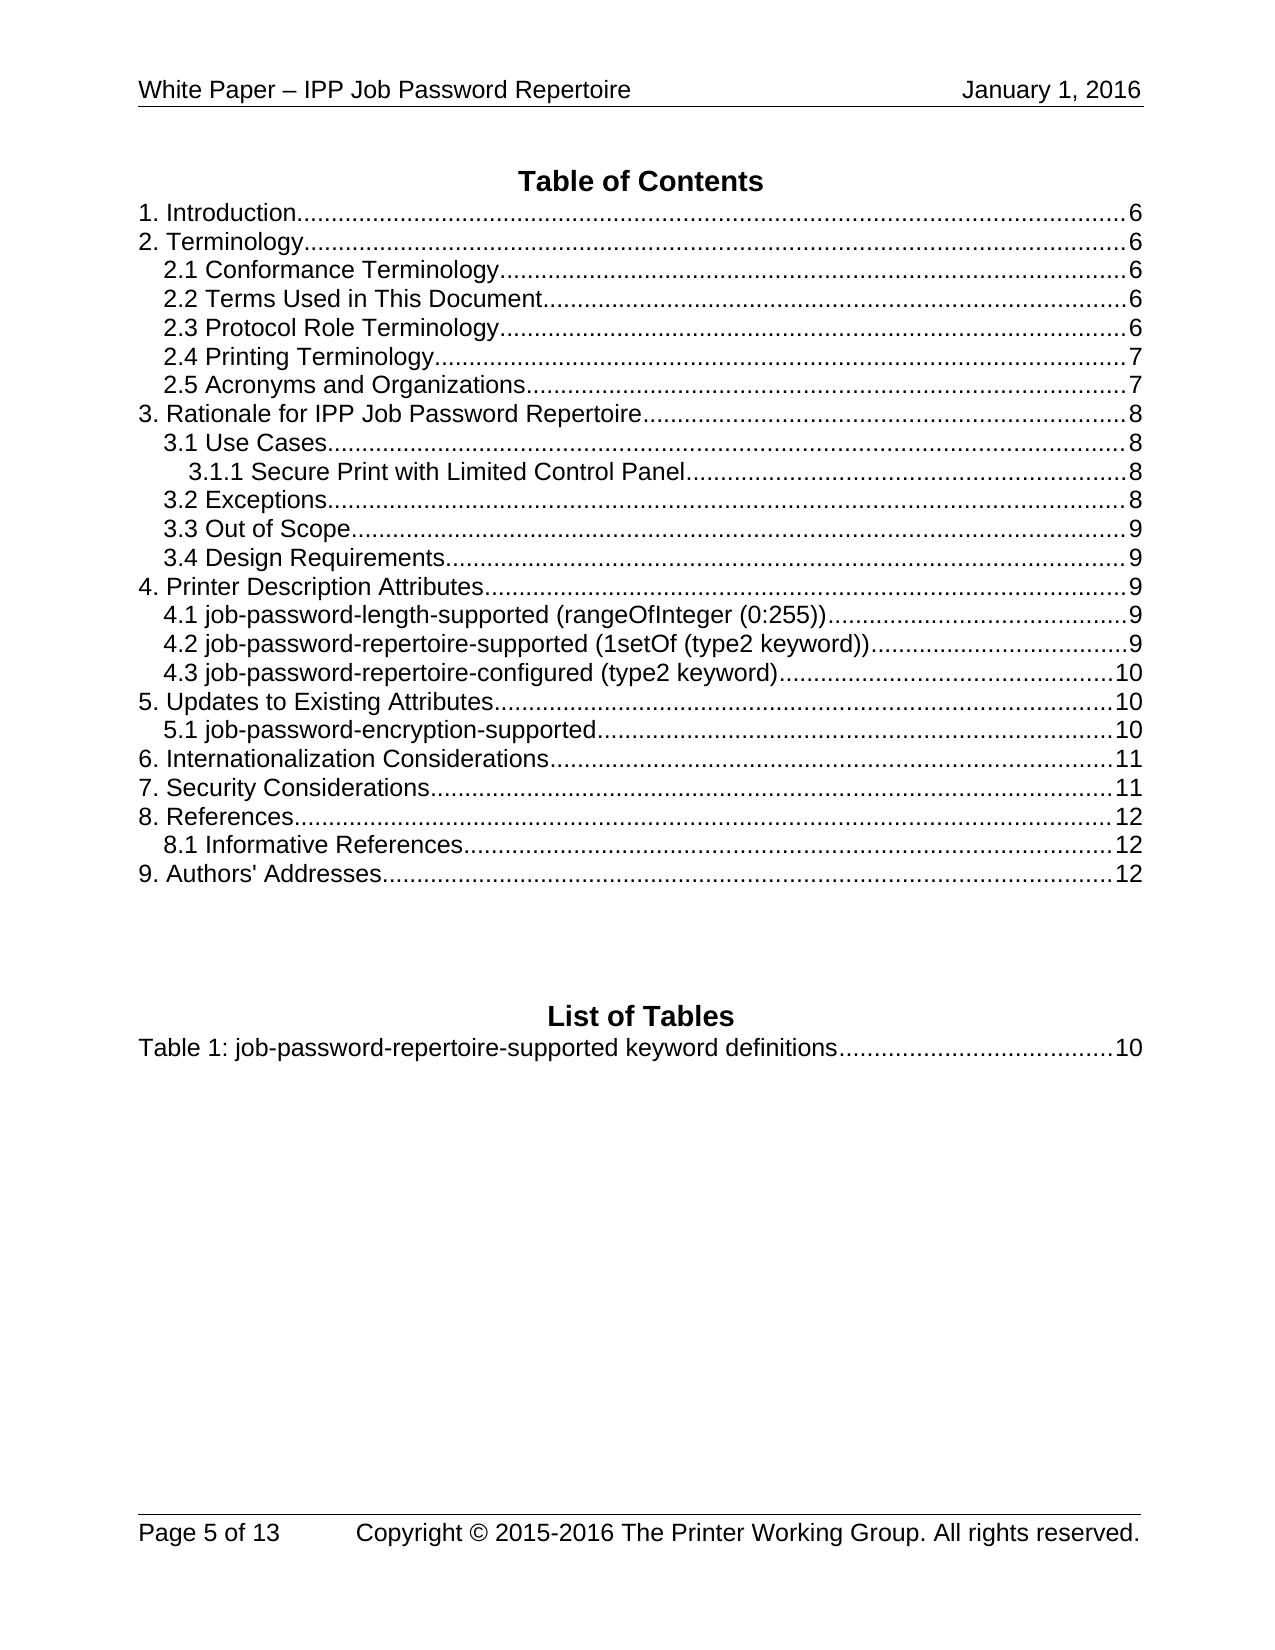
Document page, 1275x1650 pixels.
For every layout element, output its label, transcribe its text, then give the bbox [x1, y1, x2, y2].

text 3.4 Design Requirements 9 [163, 543, 1144, 572]
text 3.1 Use Cases 8 [163, 428, 1144, 457]
text 2.2 Terms Used in This Document 6 [163, 284, 1144, 313]
text Table 1: job-password-repertoire-supported keyword definitions 10 [138, 1033, 1144, 1061]
text 1. Introduction 6 [138, 198, 1144, 227]
text 2. Terminology 6 [138, 227, 1144, 255]
text 6. Internationalization Considerations 11 [138, 744, 1144, 773]
text 3.3 Out of Scope 9 [163, 514, 1144, 543]
text 5. Updates to Existing Attributes 10 [138, 687, 1144, 715]
text 8.1 Informative References 12 [163, 830, 1144, 859]
text 4.3 job-password-repertoire-configured (type2 keyword) 10 [163, 658, 1144, 687]
text 2.3 Protocol Role Terminology 6 [163, 313, 1144, 342]
text 4. Printer Description Attributes 9 [138, 572, 1144, 600]
text 7. Security Considerations 11 [138, 773, 1144, 802]
text 8. References 12 [138, 802, 1144, 830]
text 2.4 Printing Terminology 7 [163, 342, 1144, 370]
text 4.1 job-password-length-supported (rangeOfInteger (0:255)) 9 [163, 600, 1144, 629]
text 5.1 job-password-encryption-supported 10 [163, 715, 1144, 744]
text 2.1 Conformance Terminology 6 [163, 255, 1144, 284]
text 2.5 Acronyms and Organizations 7 [163, 370, 1144, 399]
text 9. Authors' Addresses 12 [138, 859, 1144, 888]
text 4.2 job-password-repertoire-supported (1setOf (type2 keyword)) 9 [163, 629, 1144, 658]
title List of Tables [138, 999, 1144, 1033]
text 3.2 Exceptions 8 [163, 485, 1144, 514]
text 3.1.1 Secure Print with Limited Control Panel 8 [188, 457, 1144, 485]
text 3. Rationale for IPP Job Password Repertoire 8 [138, 399, 1144, 428]
title Table of Contents [138, 164, 1144, 198]
